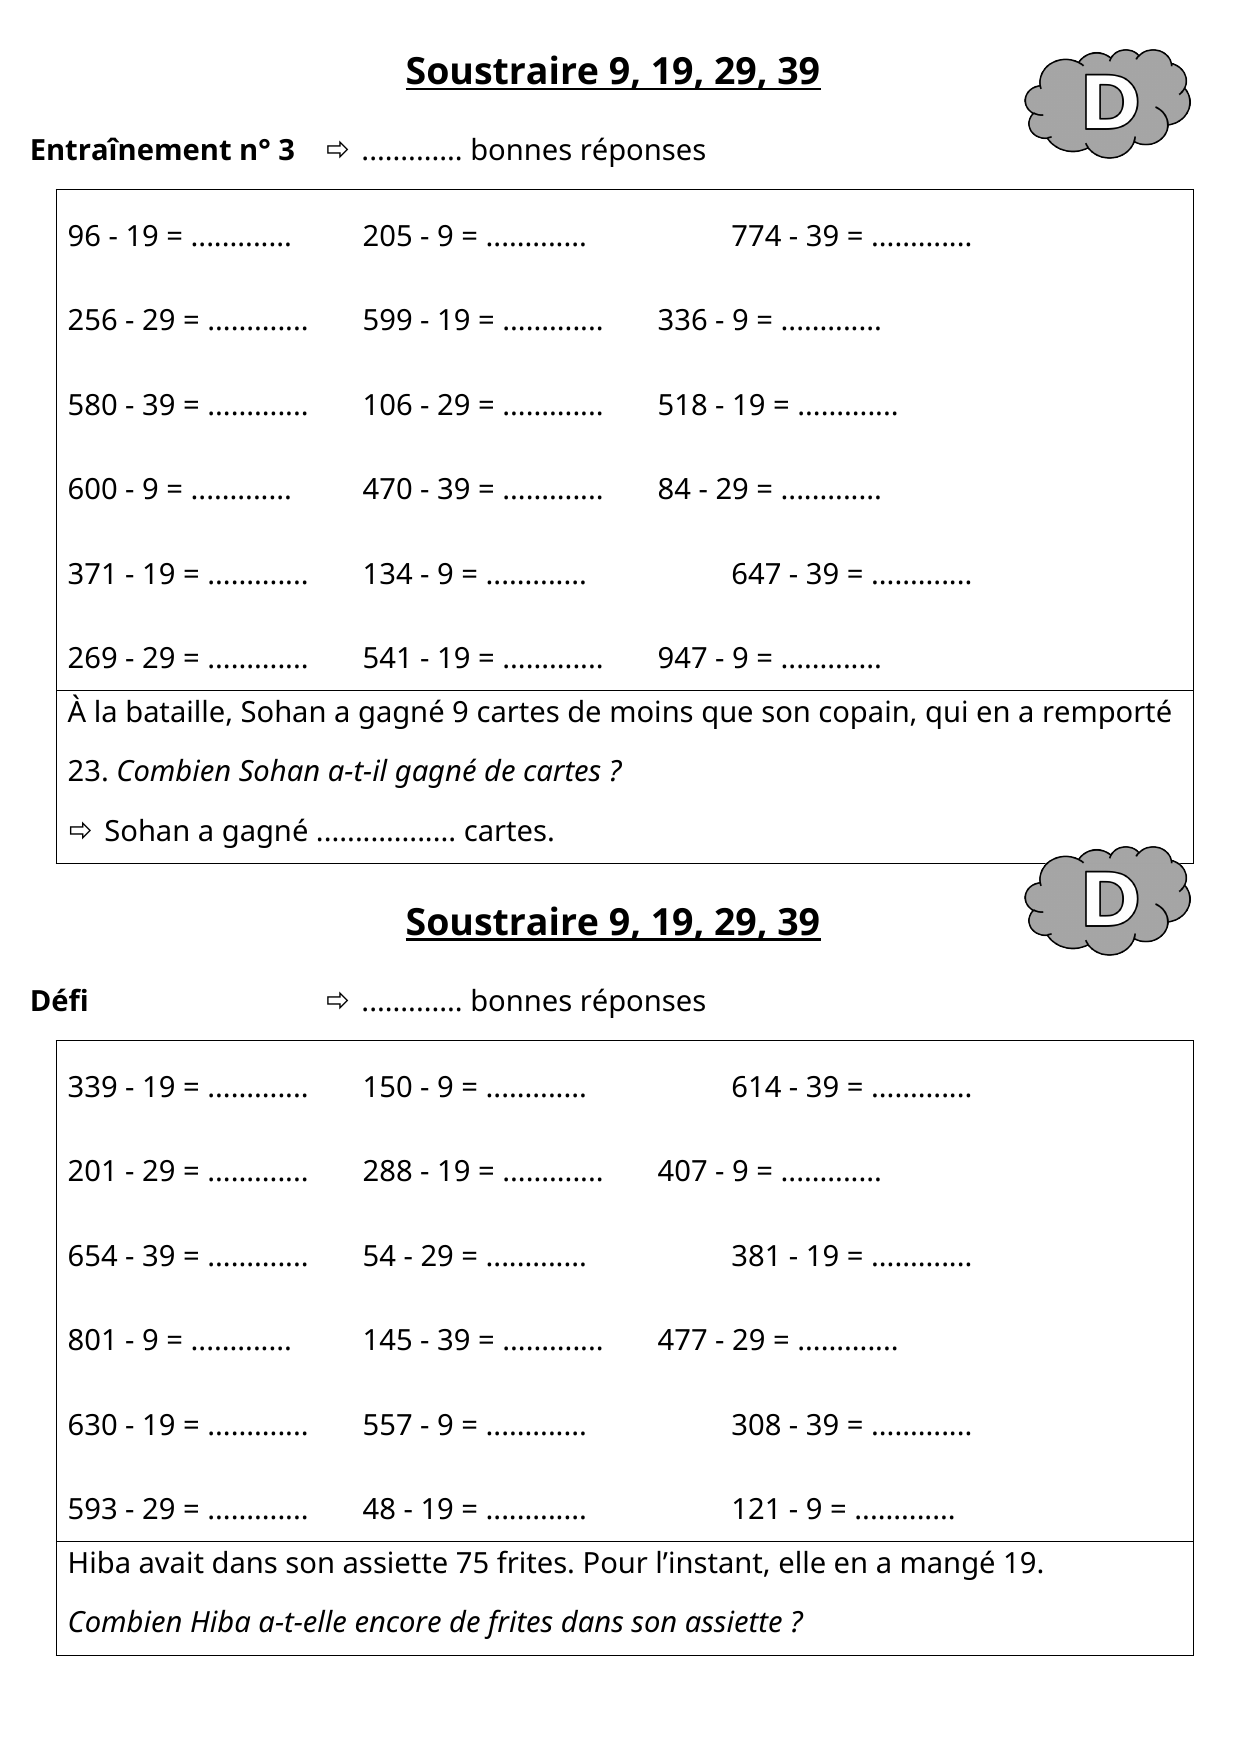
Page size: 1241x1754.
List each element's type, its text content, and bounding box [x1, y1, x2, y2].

text Soustraire 9, 19, 29, 39 [29, 895, 1018, 946]
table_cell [57, 1542, 1193, 1654]
table_cell À la bataille, Sohan a gagné 9 cartes de moins que son copain, qui en a remporté 23. Combien Sohan a-t-il gagné de cartes ? Sohan a gagné .................. cartes. [57, 691, 1193, 863]
text Défi ............. bonnes réponses [29, 980, 1196, 1020]
picture [1018, 841, 1197, 961]
picture [1018, 44, 1197, 164]
table_header 339 - 19 = ............. 150 - 9 = ............. 614 - 39 = ............. 201 - 29 = ............. 288 - 19 = ............. 407 - 9 = ............. 654 - 39 = ............. 54 - 29 = ............. 381 - 19 = ............. 801 - 9 = ............. 145 - 39 = ............. 477 - 29 = ............. 630 - 19 = ............. 557 - 9 = ............. 308 - 39 = ............. 593 - 29 = ............. 48 - 19 = ............. 121 - 9 = ............. [57, 1041, 1193, 1541]
table_header 96 - 19 = ............. 205 - 9 = ............. 774 - 39 = ............. 256 - 29 = ............. 599 - 19 = ............. 336 - 9 = ............. 580 - 39 = ............. 106 - 29 = ............. 518 - 19 = ............. 600 - 9 = ............. 470 - 39 = ............. 84 - 29 = ............. 371 - 19 = ............. 134 - 9 = ............. 647 - 39 = ............. 269 - 29 = ............. 541 - 19 = ............. 947 - 9 = ............. [57, 190, 1193, 690]
text Entraînement n° 3 ............. bonnes réponses [29, 129, 1196, 169]
text Soustraire 9, 19, 29, 39 [29, 44, 1018, 95]
